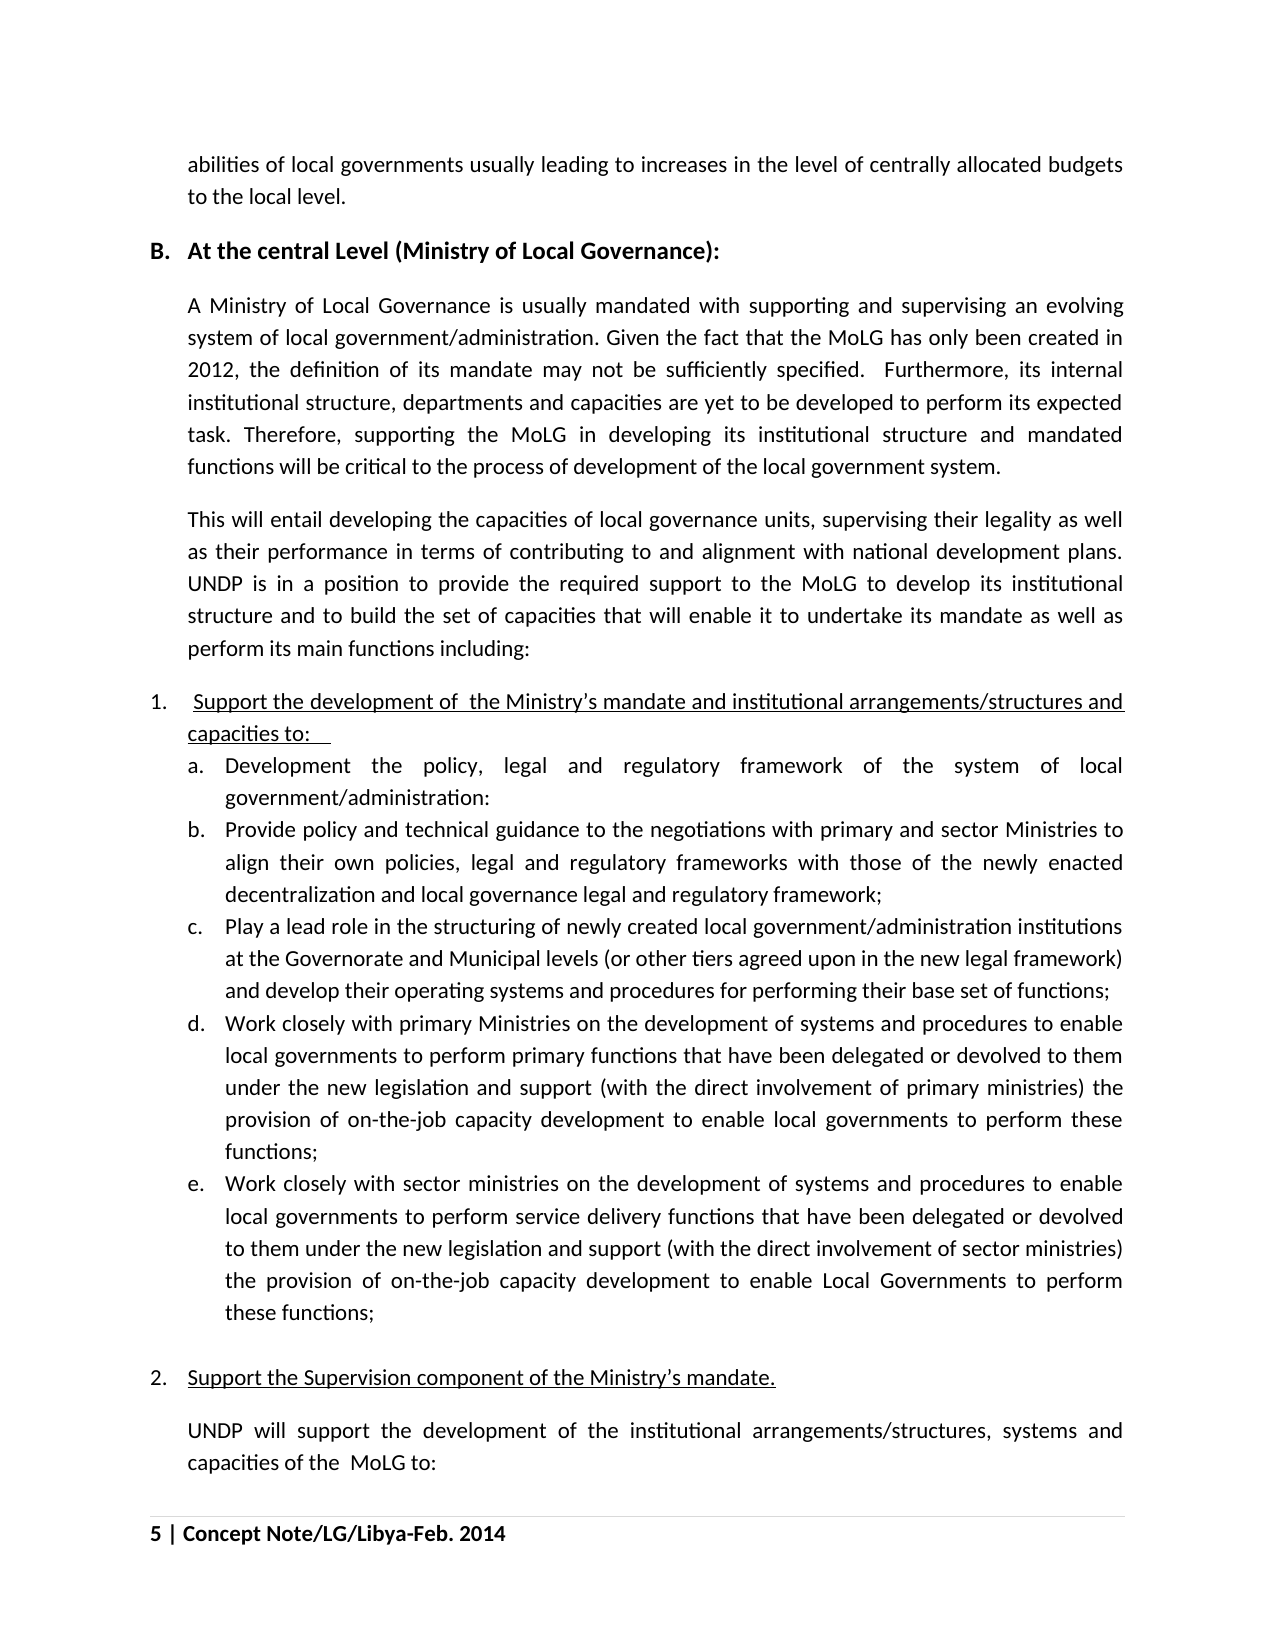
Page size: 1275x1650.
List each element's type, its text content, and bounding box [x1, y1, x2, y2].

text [187, 150, 1125, 210]
list Support the development of the Ministry’s mandate and institutional arrangements/structures and capacities to: [150, 687, 1125, 747]
text This will entail developing the capacities of local governance units, supervising their legality as well as their performance in terms of contributing to and alignment with national development plans. UNDP is in a position to provide the required support to the MoLG to develop its institutional structure and to build the set of capacities that will enable it to undertake its mandate as well as perform its main functions including: [187, 505, 1125, 662]
list Development the policy, legal and regulatory framework of the system of local government/administration: [187, 751, 1125, 811]
list Work closely with sector ministries on the development of systems and procedures to enable local governments to perform service delivery functions that have been delegated or devolved to them under the new legislation and support (with the direct involvement of sector ministries) the provision of on-the-job capacity development to enable Local Governments to perform these functions; [187, 1169, 1125, 1326]
text A Ministry of Local Governance is usually mandated with supporting and supervising an evolving system of local government/administration. Given the fact that the MoLG has only been created in 2012, the definition of its mandate may not be sufficiently specified. Furthermore, its internal institutional structure, departments and capacities are yet to be developed to perform its expected task. Therefore, supporting the MoLG in developing its institutional structure and mandated functions will be critical to the process of development of the local government system. [187, 291, 1125, 480]
list Provide policy and technical guidance to the negotiations with primary and sector Ministries to align their own policies, legal and regulatory frameworks with those of the newly enacted decentralization and local governance legal and regulatory framework; [187, 816, 1125, 908]
text UNDP will support the development of the institutional arrangements/structures, systems and capacities of the MoLG to: [187, 1416, 1125, 1476]
list Play a lead role in the structuring of newly created local government/administration institutions at the Governorate and Municipal levels (or other tiers agreed upon in the new legal framework) and develop their operating systems and procedures for performing their base set of functions; [187, 912, 1125, 1004]
list Support the Supervision component of the Ministry’s mandate. [150, 1363, 1125, 1391]
list Work closely with primary Ministries on the development of systems and procedures to enable local governments to perform primary functions that have been delegated or devolved to them under the new legislation and support (with the direct involvement of primary ministries) the provision of on-the-job capacity development to enable local governments to perform these functions; [187, 1009, 1125, 1165]
list At the central Level (Ministry of Local Governance): [150, 235, 1125, 266]
